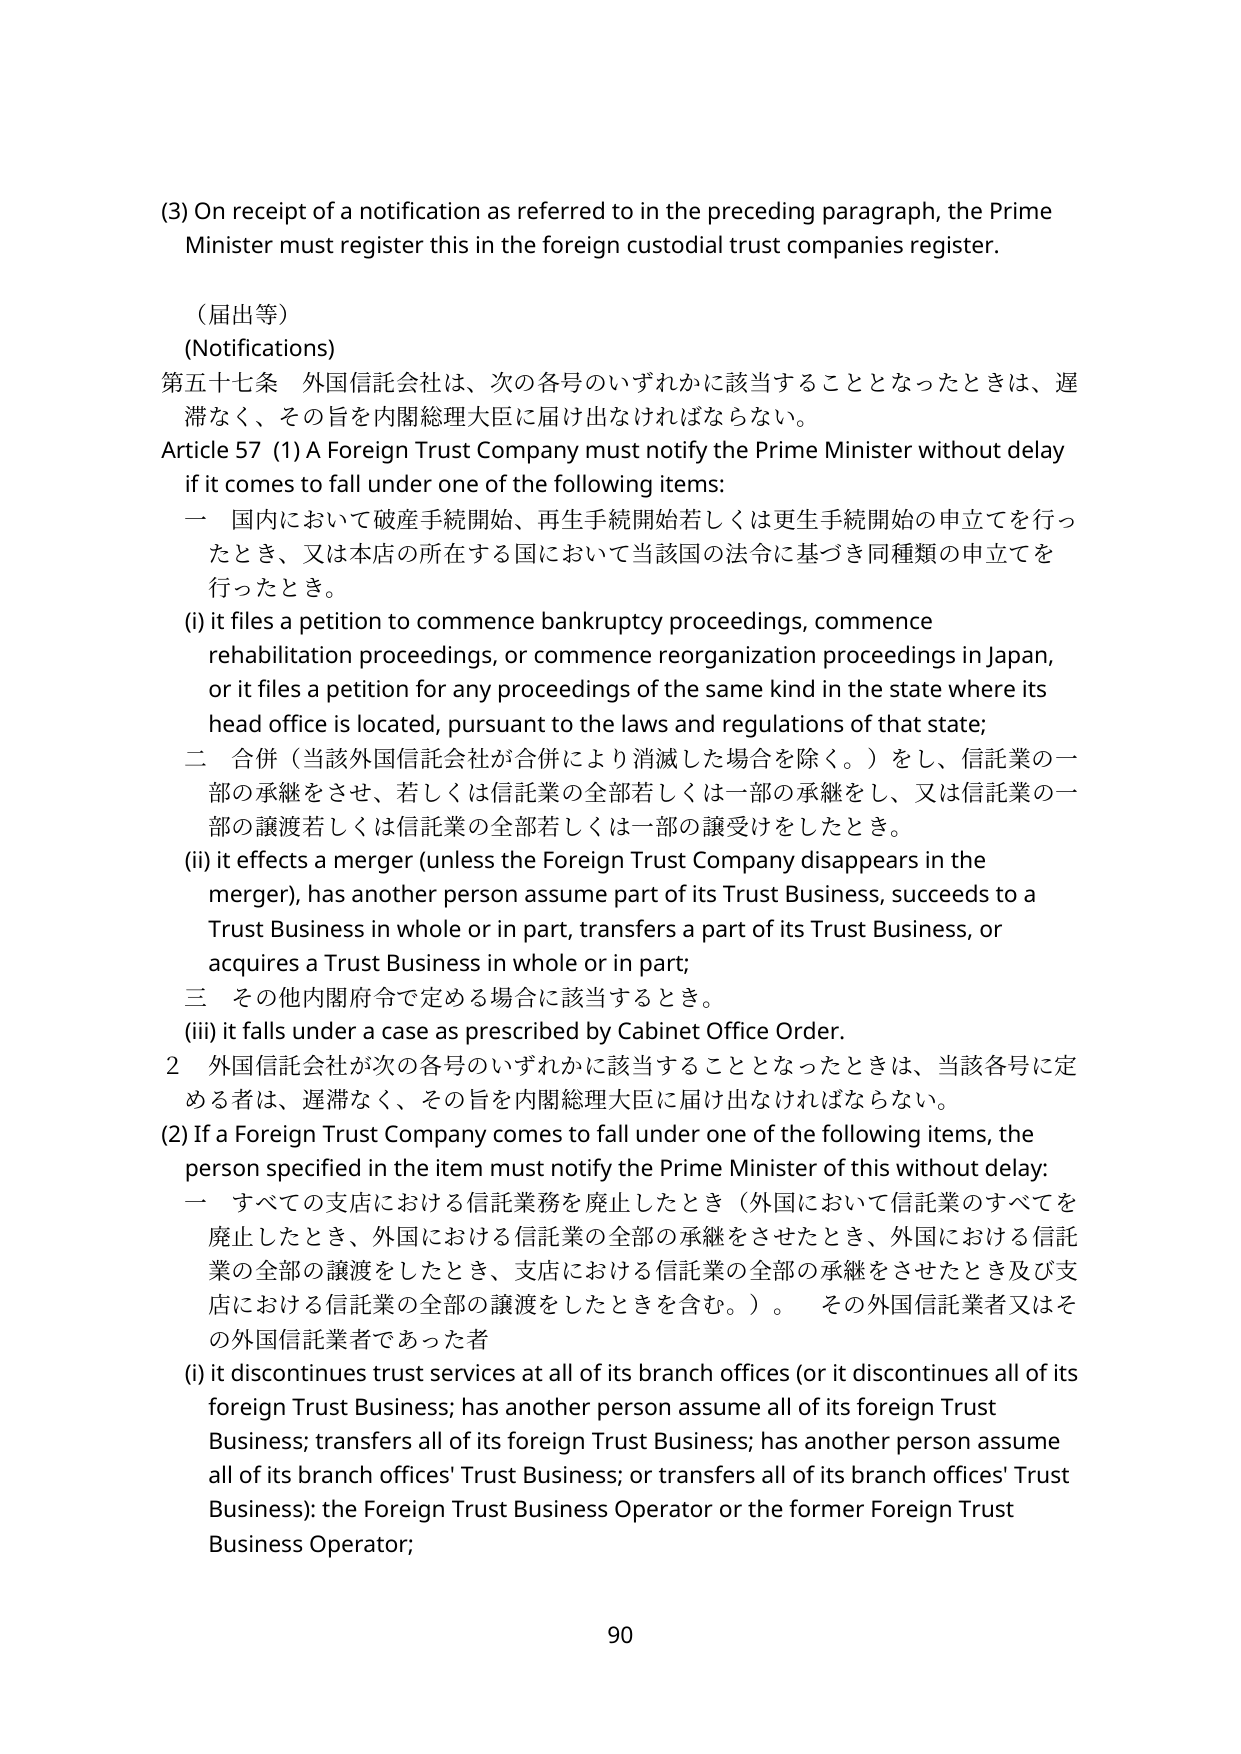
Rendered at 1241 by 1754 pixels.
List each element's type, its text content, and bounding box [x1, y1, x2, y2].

text 三 その他内閣府令で定める場合に該当するとき。 [184, 979, 1079, 1014]
text 一 国内において破産手続開始、再生手続開始若しくは更生手続開始の申立てを行ったとき、又は本店の所在する国において当該国の法令に基づき同種類の申立てを行ったとき。 [184, 501, 1079, 604]
text Article 57 (1) A Foreign Trust Company must notify the Prime Minister without delay if it comes to fall under one of the following items: [161, 433, 1079, 501]
text (iii) it falls under a case as prescribed by Cabinet Office Order. [184, 1014, 1079, 1048]
text 第五十七条 外国信託会社は、次の各号のいずれかに該当することとなったときは、遅滞なく、その旨を内閣総理大臣に届け出なければならない。 [161, 364, 1079, 433]
text 二 合併（当該外国信託会社が合併により消滅した場合を除く。）をし、信託業の一部の承継をさせ、若しくは信託業の全部若しくは一部の承継をし、又は信託業の一部の譲渡若しくは信託業の全部若しくは一部の譲受けをしたとき。 [184, 740, 1079, 843]
text (3) On receipt of a notification as referred to in the preceding paragraph, the Prime Minister must register this in the foreign custodial trust companies register. [161, 194, 1079, 262]
text (ii) it effects a merger (unless the Foreign Trust Company disappears in the merger), has another person assume part of its Trust Business, succeeds to a Trust Business in whole or in part, transfers a part of its Trust Business, or acquires a Trust Business in whole or in part; [184, 843, 1079, 979]
text (Notifications) [184, 330, 1079, 364]
text (2) If a Foreign Trust Company comes to fall under one of the following items, the person specified in the item must notify the Prime Minister of this without delay: [161, 1116, 1079, 1184]
text (i) it discontinues trust services at all of its branch offices (or it discontinues all of its foreign Trust Business; has another person assume all of its foreign Trust Business; transfers all of its foreign Trust Business; has another person assume all of its branch offices' Trust Business; or transfers all of its branch offices' Trust Business): the Foreign Trust Business Operator or the former Foreign Trust Business Operator; [184, 1355, 1079, 1560]
text （届出等） [184, 296, 1079, 330]
text (i) it files a petition to commence bankruptcy proceedings, commence rehabilitation proceedings, or commence reorganization proceedings in Japan, or it files a petition for any proceedings of the same kind in the state where its head office is located, pursuant to the laws and regulations of that state; [184, 604, 1079, 740]
text 一 すべての支店における信託業務を廃止したとき（外国において信託業のすべてを廃止したとき、外国における信託業の全部の承継をさせたとき、外国における信託業の全部の譲渡をしたとき、支店における信託業の全部の承継をさせたとき及び支店における信託業の全部の譲渡をしたときを含む。）。 その外国信託業者又はその外国信託業者であった者 [184, 1184, 1079, 1355]
text ２ 外国信託会社が次の各号のいずれかに該当することとなったときは、当該各号に定める者は、遅滞なく、その旨を内閣総理大臣に届け出なければならない。 [161, 1048, 1079, 1116]
